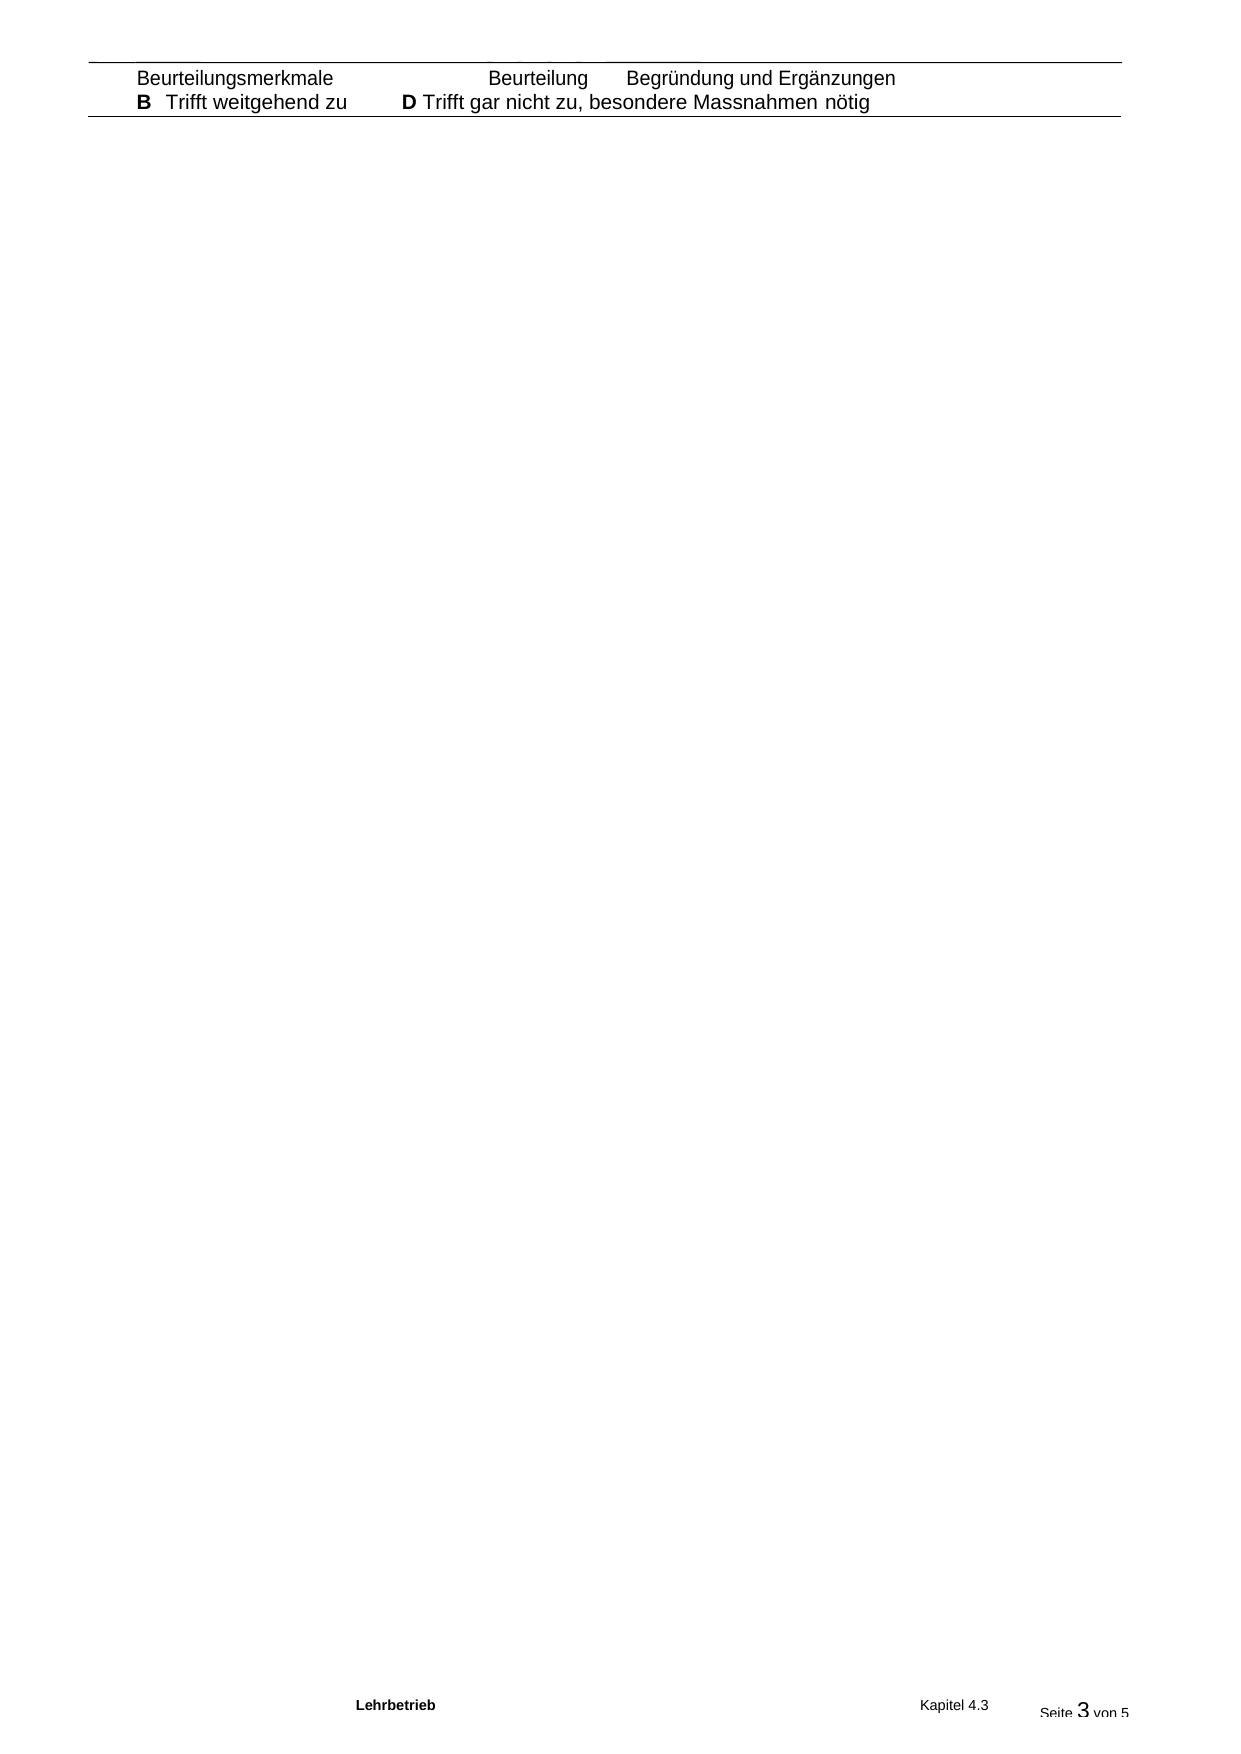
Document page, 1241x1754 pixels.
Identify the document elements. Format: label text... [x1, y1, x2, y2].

list Trifft weitgehend zu D Trifft gar nicht zu, besondere Massnahmen nötig [136, 89, 1167, 113]
